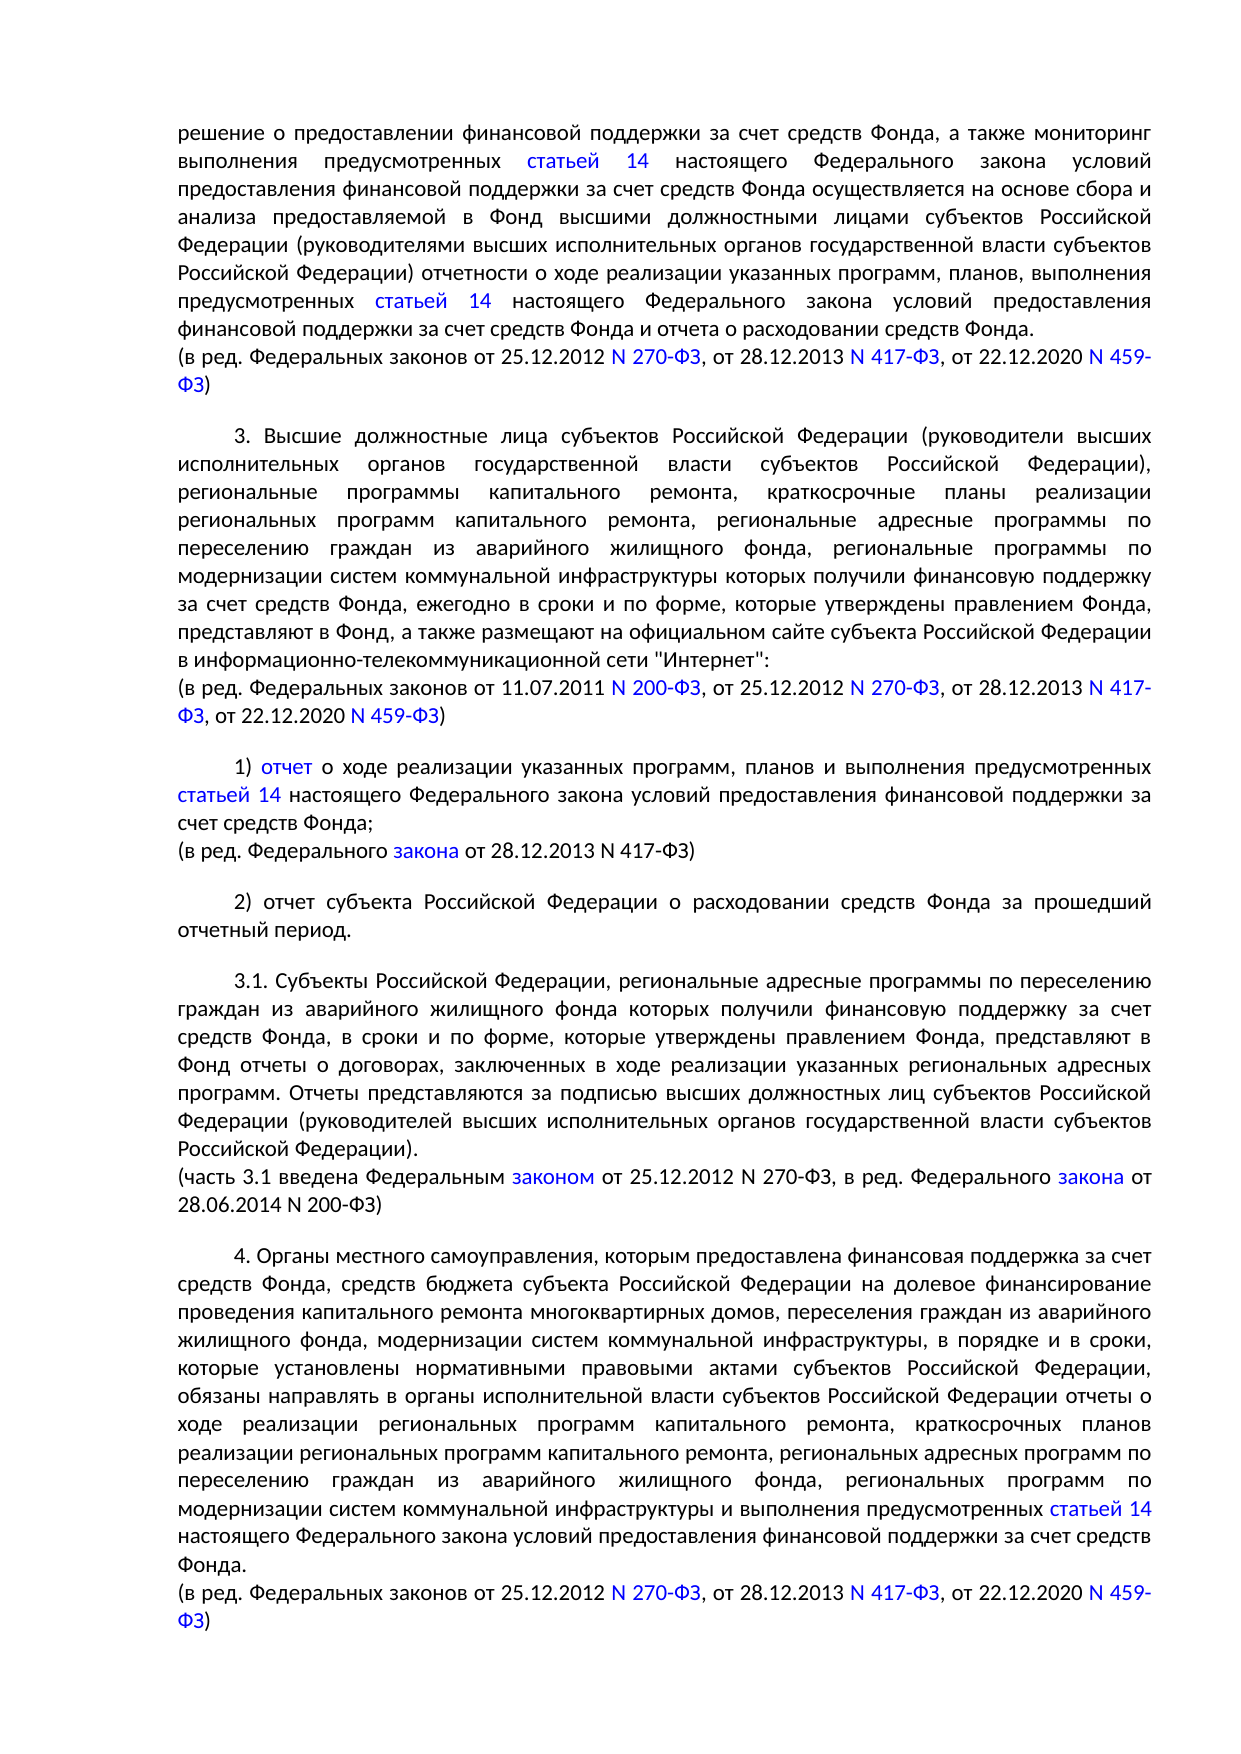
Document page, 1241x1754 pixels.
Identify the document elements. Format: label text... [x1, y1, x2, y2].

text 2) отчет субъекта Российской Федерации о расходовании средств Фонда за прошедший отчетный период. [177, 887, 1152, 943]
text 1) отчет о ходе реализации указанных программ, планов и выполнения предусмотренных статьей 14 настоящего Федерального закона условий предоставления финансовой поддержки за счет средств Фонда; [177, 752, 1152, 836]
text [177, 118, 1152, 342]
text (в ред. Федеральных законов от 25.12.2012 N 270-ФЗ, от 28.12.2013 N 417-ФЗ, от 22.12.2020 N 459-ФЗ) [177, 1578, 1152, 1634]
text (в ред. Федеральных законов от 11.07.2011 N 200-ФЗ, от 25.12.2012 N 270-ФЗ, от 28.12.2013 N 417-ФЗ, от 22.12.2020 N 459-ФЗ) [177, 673, 1152, 729]
text (в ред. Федерального закона от 28.12.2013 N 417-ФЗ) [177, 836, 1152, 864]
text (в ред. Федеральных законов от 25.12.2012 N 270-ФЗ, от 28.12.2013 N 417-ФЗ, от 22.12.2020 N 459-ФЗ) [177, 342, 1152, 398]
text 3.1. Субъекты Российской Федерации, региональные адресные программы по переселению граждан из аварийного жилищного фонда которых получили финансовую поддержку за счет средств Фонда, в сроки и по форме, которые утверждены правлением Фонда, представляют в Фонд отчеты о договорах, заключенных в ходе реализации указанных региональных адресных программ. Отчеты представляются за подписью высших должностных лиц субъектов Российской Федерации (руководителей высших исполнительных органов государственной власти субъектов Российской Федерации). [177, 966, 1152, 1162]
text 3. Высшие должностные лица субъектов Российской Федерации (руководители высших исполнительных органов государственной власти субъектов Российской Федерации), региональные программы капитального ремонта, краткосрочные планы реализации региональных программ капитального ремонта, региональные адресные программы по переселению граждан из аварийного жилищного фонда, региональные программы по модернизации систем коммунальной инфраструктуры которых получили финансовую поддержку за счет средств Фонда, ежегодно в сроки и по форме, которые утверждены правлением Фонда, представляют в Фонд, а также размещают на официальном сайте субъекта Российской Федерации в информационно-телекоммуникационной сети "Интернет": [177, 421, 1152, 673]
text (часть 3.1 введена Федеральным законом от 25.12.2012 N 270-ФЗ, в ред. Федерального закона от 28.06.2014 N 200-ФЗ) [177, 1162, 1152, 1218]
text 4. Органы местного самоуправления, которым предоставлена финансовая поддержка за счет средств Фонда, средств бюджета субъекта Российской Федерации на долевое финансирование проведения капитального ремонта многоквартирных домов, переселения граждан из аварийного жилищного фонда, модернизации систем коммунальной инфраструктуры, в порядке и в сроки, которые установлены нормативными правовыми актами субъектов Российской Федерации, обязаны направлять в органы исполнительной власти субъектов Российской Федерации отчеты о ходе реализации региональных программ капитального ремонта, краткосрочных планов реализации региональных программ капитального ремонта, региональных адресных программ по переселению граждан из аварийного жилищного фонда, региональных программ по модернизации систем коммунальной инфраструктуры и выполнения предусмотренных статьей 14 настоящего Федерального закона условий предоставления финансовой поддержки за счет средств Фонда. [177, 1241, 1152, 1578]
